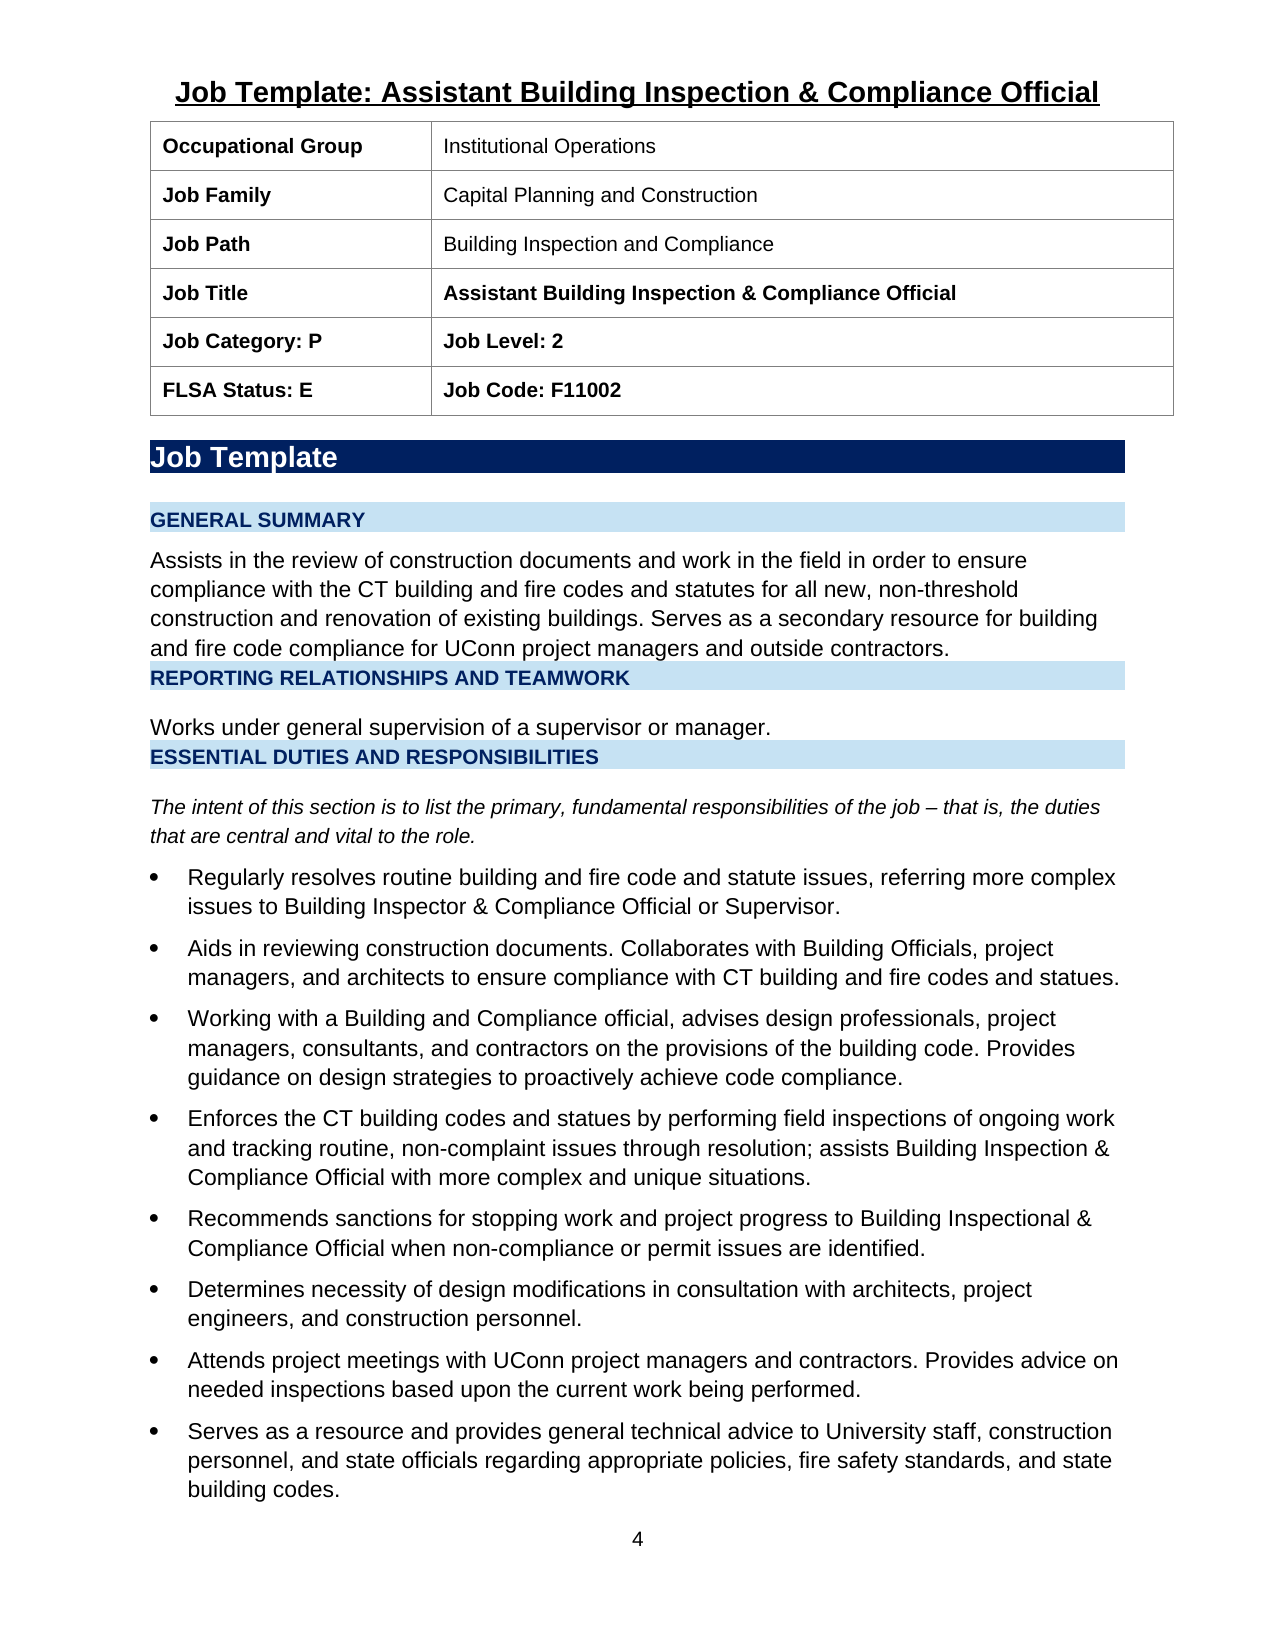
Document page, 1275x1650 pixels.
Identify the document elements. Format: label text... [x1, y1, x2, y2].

text GENERAL SUMMARY [150, 502, 1125, 532]
list Attends project meetings with UConn project managers and contractors. Provides advice on needed inspections based upon the current work being performed. [150, 1344, 1125, 1402]
text Job Template [150, 440, 1125, 473]
text REPORTING RELATIONSHIPS AND TEAMWORK [150, 661, 1125, 690]
list Working with a Building and Compliance official, advises design professionals, project managers, consultants, and contractors on the provisions of the building code. Provides guidance on design strategies to proactively achieve code compliance. [150, 1002, 1125, 1090]
list Enforces the CT building codes and statues by performing field inspections of ongoing work and tracking routine, non-complaint issues through resolution; assists Building Inspection & Compliance Official with more complex and unique situations. [150, 1102, 1125, 1190]
list Recommends sanctions for stopping work and project progress to Building Inspectional & Compliance Official when non-compliance or permit issues are identified. [150, 1202, 1125, 1261]
list Aids in reviewing construction documents. Collaborates with Building Officials, project managers, and architects to ensure compliance with CT building and fire codes and statues. [150, 932, 1125, 990]
list Regularly resolves routine building and fire code and statute issues, referring more complex issues to Building Inspector & Compliance Official or Supervisor. [150, 861, 1125, 919]
text Assists in the review of construction documents and work in the field in order to ensure compliance with the CT building and fire codes and statutes for all new, non-threshold construction and renovation of existing buildings. Serves as a secondary resource for building and fire code compliance for UConn project managers and outside contractors. [150, 544, 1125, 661]
text Works under general supervision of a supervisor or manager. [150, 711, 1125, 740]
text ESSENTIAL DUTIES AND RESPONSIBILITIES [150, 740, 1125, 769]
text The intent of this section is to list the primary, fundamental responsibilities of the job – that is, the duties that are central and vital to the role. [150, 790, 1125, 848]
list Determines necessity of design modifications in consultation with architects, project engineers, and construction personnel. [150, 1273, 1125, 1332]
list Serves as a resource and provides general technical advice to University staff, construction personnel, and state officials regarding appropriate policies, fire safety standards, and state building codes. [150, 1415, 1125, 1502]
